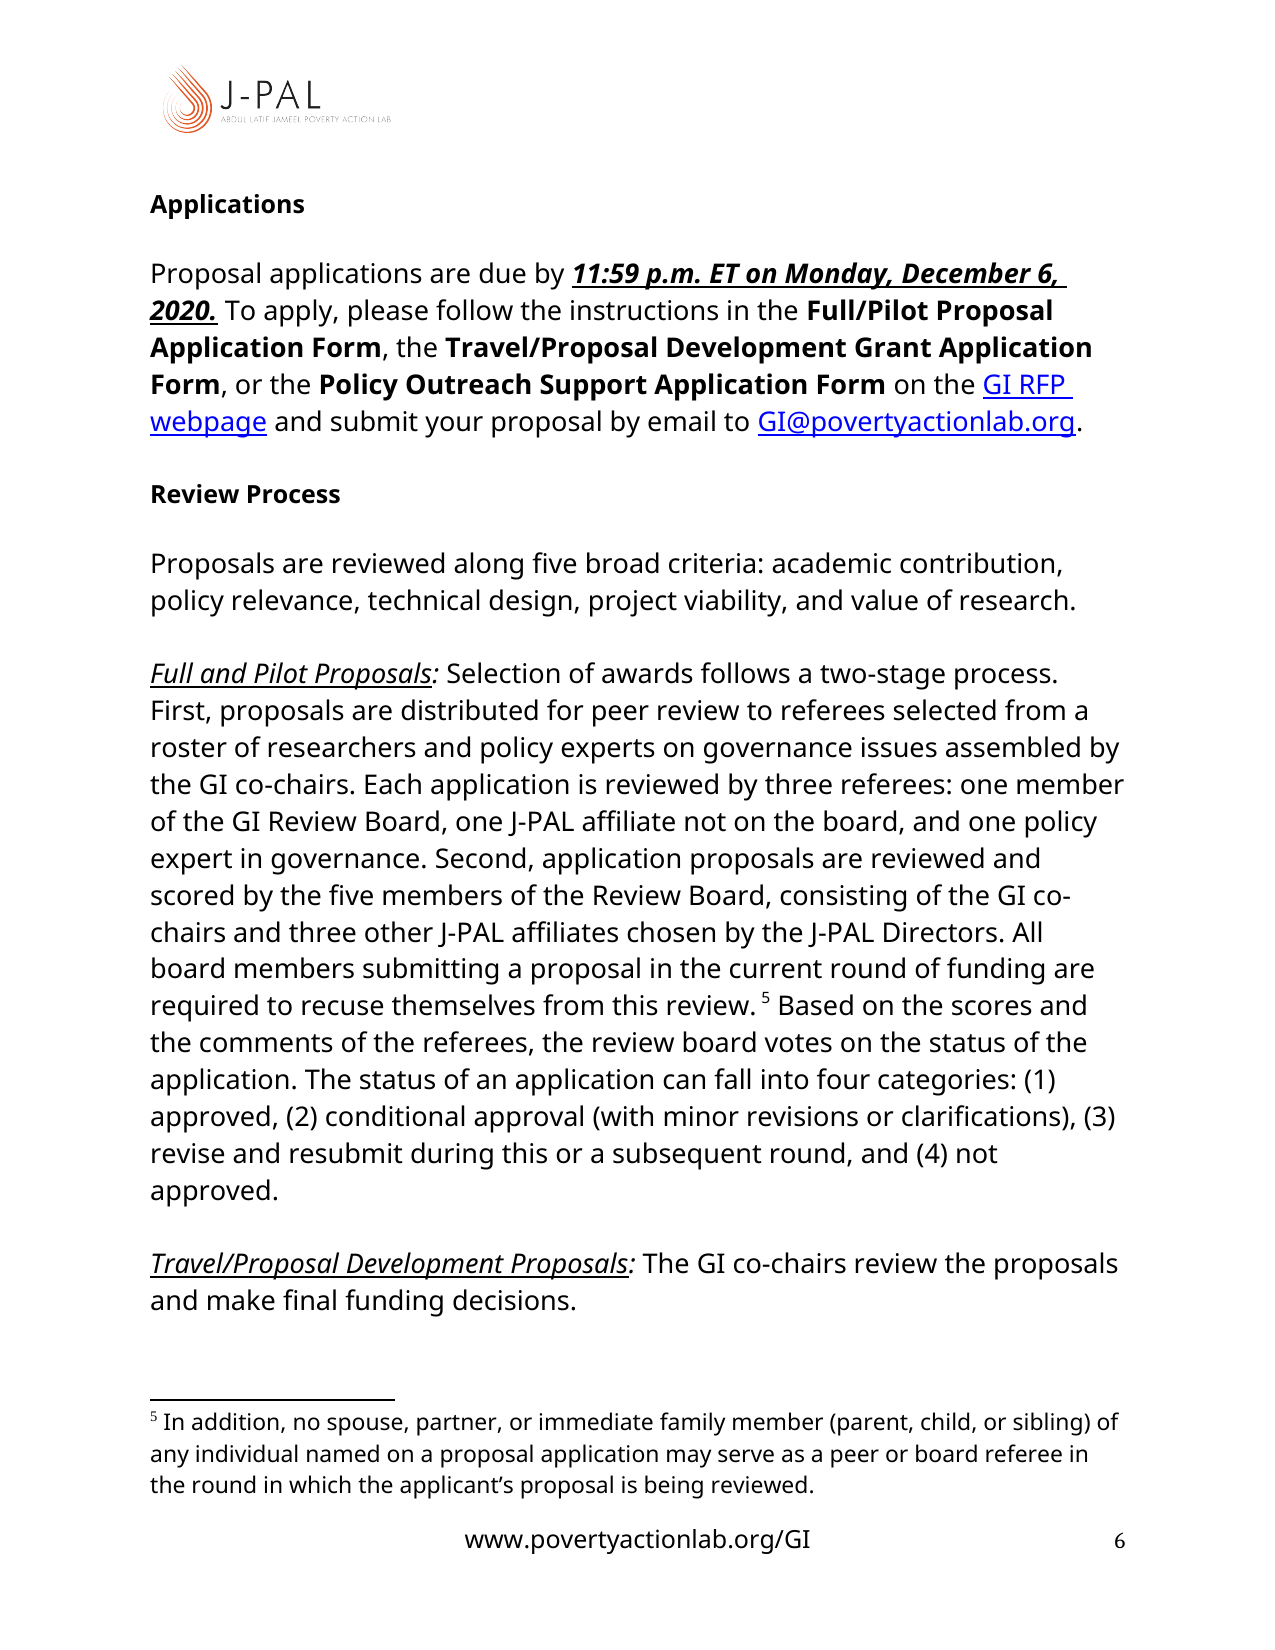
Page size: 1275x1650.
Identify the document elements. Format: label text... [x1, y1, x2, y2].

text Travel/Proposal Development Proposals: The GI co-chairs review the proposals and make final funding decisions. [150, 1245, 1125, 1319]
text Full and Pilot Proposals: Selection of awards follows a two-stage process. First, proposals are distributed for peer review to referees selected from a roster of researchers and policy experts on governance issues assembled by the GI co-chairs. Each application is reviewed by three referees: one member of the GI Review Board, one J-PAL affiliate not on the board, and one policy expert in governance. Second, application proposals are reviewed and scored by the five members of the Review Board, consisting of the GI co-chairs and three other J-PAL affiliates chosen by the J-PAL Directors. All board members submitting a proposal in the current round of funding are required to recuse themselves from this review. Based on the scores and the comments of the referees, the review board votes on the status of the application. The status of an application can fall into four categories: (1) approved, (2) conditional approval (with minor revisions or clarifications), (3) revise and resubmit during this or a subsequent round, and (4) not approved. [150, 655, 1125, 1208]
text Review Process [150, 476, 1125, 510]
picture [150, 48, 404, 150]
text Proposals are reviewed along five broad criteria: academic contribution, policy relevance, technical design, project viability, and value of research. [150, 544, 1125, 618]
text Applications [150, 187, 1125, 221]
text Proposal applications are due by 11:59 p.m. ET on Monday, December 6, 2020. To apply, please follow the instructions in the Full/Pilot Proposal Application Form, the Travel/Proposal Development Grant Application Form, or the Policy Outreach Support Application Form on the GI RFP webpage and submit your proposal by email to GI@povertyactionlab.org. [150, 255, 1125, 439]
